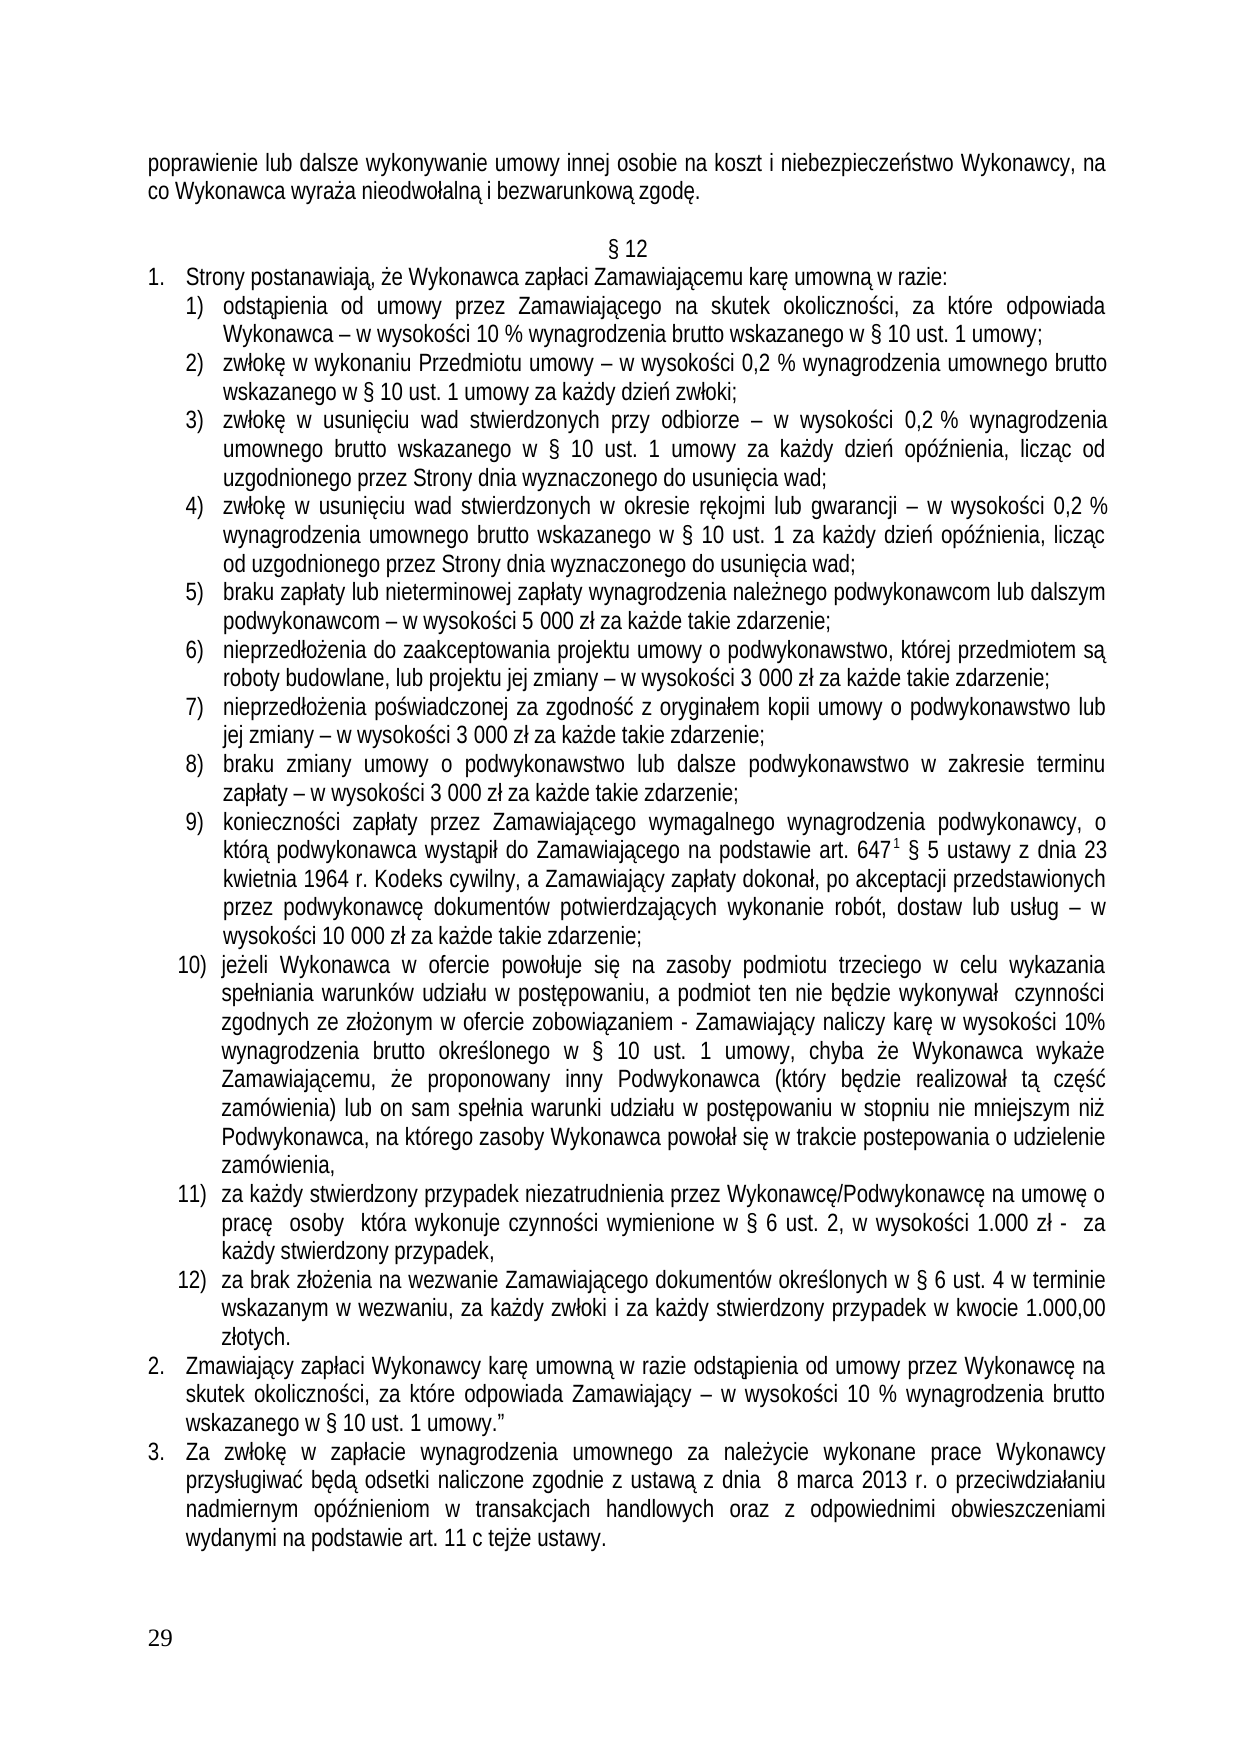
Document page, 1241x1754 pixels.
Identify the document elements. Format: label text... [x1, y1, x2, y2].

list odstąpienia od umowy przez Zamawiającego na skutek okoliczności, za które odpowiada Wykonawca – w wysokości 10 % wynagrodzenia brutto wskazanego w § 10 ust. 1 umowy; [185, 291, 1108, 348]
list Zmawiający zapłaci Wykonawcy karę umowną w razie odstąpienia od umowy przez Wykonawcę na skutek okoliczności, za które odpowiada Zamawiający – w wysokości 10 % wynagrodzenia brutto wskazanego w § 10 ust. 1 umowy.” [148, 1351, 1108, 1437]
list konieczności zapłaty przez Zamawiającego wymagalnego wynagrodzenia podwykonawcy, o którą podwykonawca wystąpił do Zamawiającego na podstawie art. 6471 § 5 ustawy z dnia 23 kwietnia 1964 r. Kodeks cywilny, a Zamawiający zapłaty dokonał, po akceptacji przedstawionych przez podwykonawcę dokumentów potwierdzających wykonanie robót, dostaw lub usług – w wysokości 10 000 zł za każde takie zdarzenie; [185, 806, 1108, 950]
list za brak złożenia na wezwanie Zamawiającego dokumentów określonych w § 6 ust. 4 w terminie wskazanym w wezwaniu, za każdy zwłoki i za każdy stwierdzony przypadek w kwocie 1.000,00 złotych. [177, 1265, 1107, 1351]
list braku zmiany umowy o podwykonawstwo lub dalsze podwykonawstwo w zakresie terminu zapłaty – w wysokości 3 000 zł za każde takie zdarzenie; [185, 749, 1108, 806]
list za każdy stwierdzony przypadek niezatrudnienia przez Wykonawcę/Podwykonawcę na umowę o pracę osoby która wykonuje czynności wymienione w § 6 ust. 2, w wysokości 1.000 zł - za każdy stwierdzony przypadek, [177, 1179, 1107, 1265]
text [148, 148, 1108, 205]
text § 12 [148, 233, 1108, 262]
list Strony postanawiają, że Wykonawca zapłaci Zamawiającemu karę umowną w razie: [148, 262, 1108, 291]
list zwłokę w usunięciu wad stwierdzonych w okresie rękojmi lub gwarancji – w wysokości 0,2 % wynagrodzenia umownego brutto wskazanego w § 10 ust. 1 za każdy dzień opóźnienia, licząc od uzgodnionego przez Strony dnia wyznaczonego do usunięcia wad; [185, 491, 1108, 577]
list nieprzedłożenia poświadczonej za zgodność z oryginałem kopii umowy o podwykonawstwo lub jej zmiany – w wysokości 3 000 zł za każde takie zdarzenie; [185, 692, 1108, 749]
list zwłokę w usunięciu wad stwierdzonych przy odbiorze – w wysokości 0,2 % wynagrodzenia umownego brutto wskazanego w § 10 ust. 1 umowy za każdy dzień opóźnienia, licząc od uzgodnionego przez Strony dnia wyznaczonego do usunięcia wad; [185, 405, 1108, 491]
list nieprzedłożenia do zaakceptowania projektu umowy o podwykonawstwo, której przedmiotem są roboty budowlane, lub projektu jej zmiany – w wysokości 3 000 zł za każde takie zdarzenie; [185, 634, 1108, 692]
list Za zwłokę w zapłacie wynagrodzenia umownego za należycie wykonane prace Wykonawcy przysługiwać będą odsetki naliczone zgodnie z ustawą z dnia 8 marca 2013 r. o przeciwdziałaniu nadmiernym opóźnieniom w transakcjach handlowych oraz z odpowiednimi obwieszczeniami wydanymi na podstawie art. 11 c tejże ustawy. [148, 1437, 1108, 1551]
list braku zapłaty lub nieterminowej zapłaty wynagrodzenia należnego podwykonawcom lub dalszym podwykonawcom – w wysokości 5 000 zł za każde takie zdarzenie; [185, 577, 1108, 634]
list zwłokę w wykonaniu Przedmiotu umowy – w wysokości 0,2 % wynagrodzenia umownego brutto wskazanego w § 10 ust. 1 umowy za każdy dzień zwłoki; [185, 348, 1108, 405]
list jeżeli Wykonawca w ofercie powołuje się na zasoby podmiotu trzeciego w celu wykazania spełniania warunków udziału w postępowaniu, a podmiot ten nie będzie wykonywał czynności zgodnych ze złożonym w ofercie zobowiązaniem - Zamawiający naliczy karę w wysokości 10% wynagrodzenia brutto określonego w § 10 ust. 1 umowy, chyba że Wykonawca wykaże Zamawiającemu, że proponowany inny Podwykonawca (który będzie realizował tą część zamówienia) lub on sam spełnia warunki udziału w postępowaniu w stopniu nie mniejszym niż Podwykonawca, na którego zasoby Wykonawca powołał się w trakcie postepowania o udzielenie zamówienia, [177, 950, 1107, 1179]
